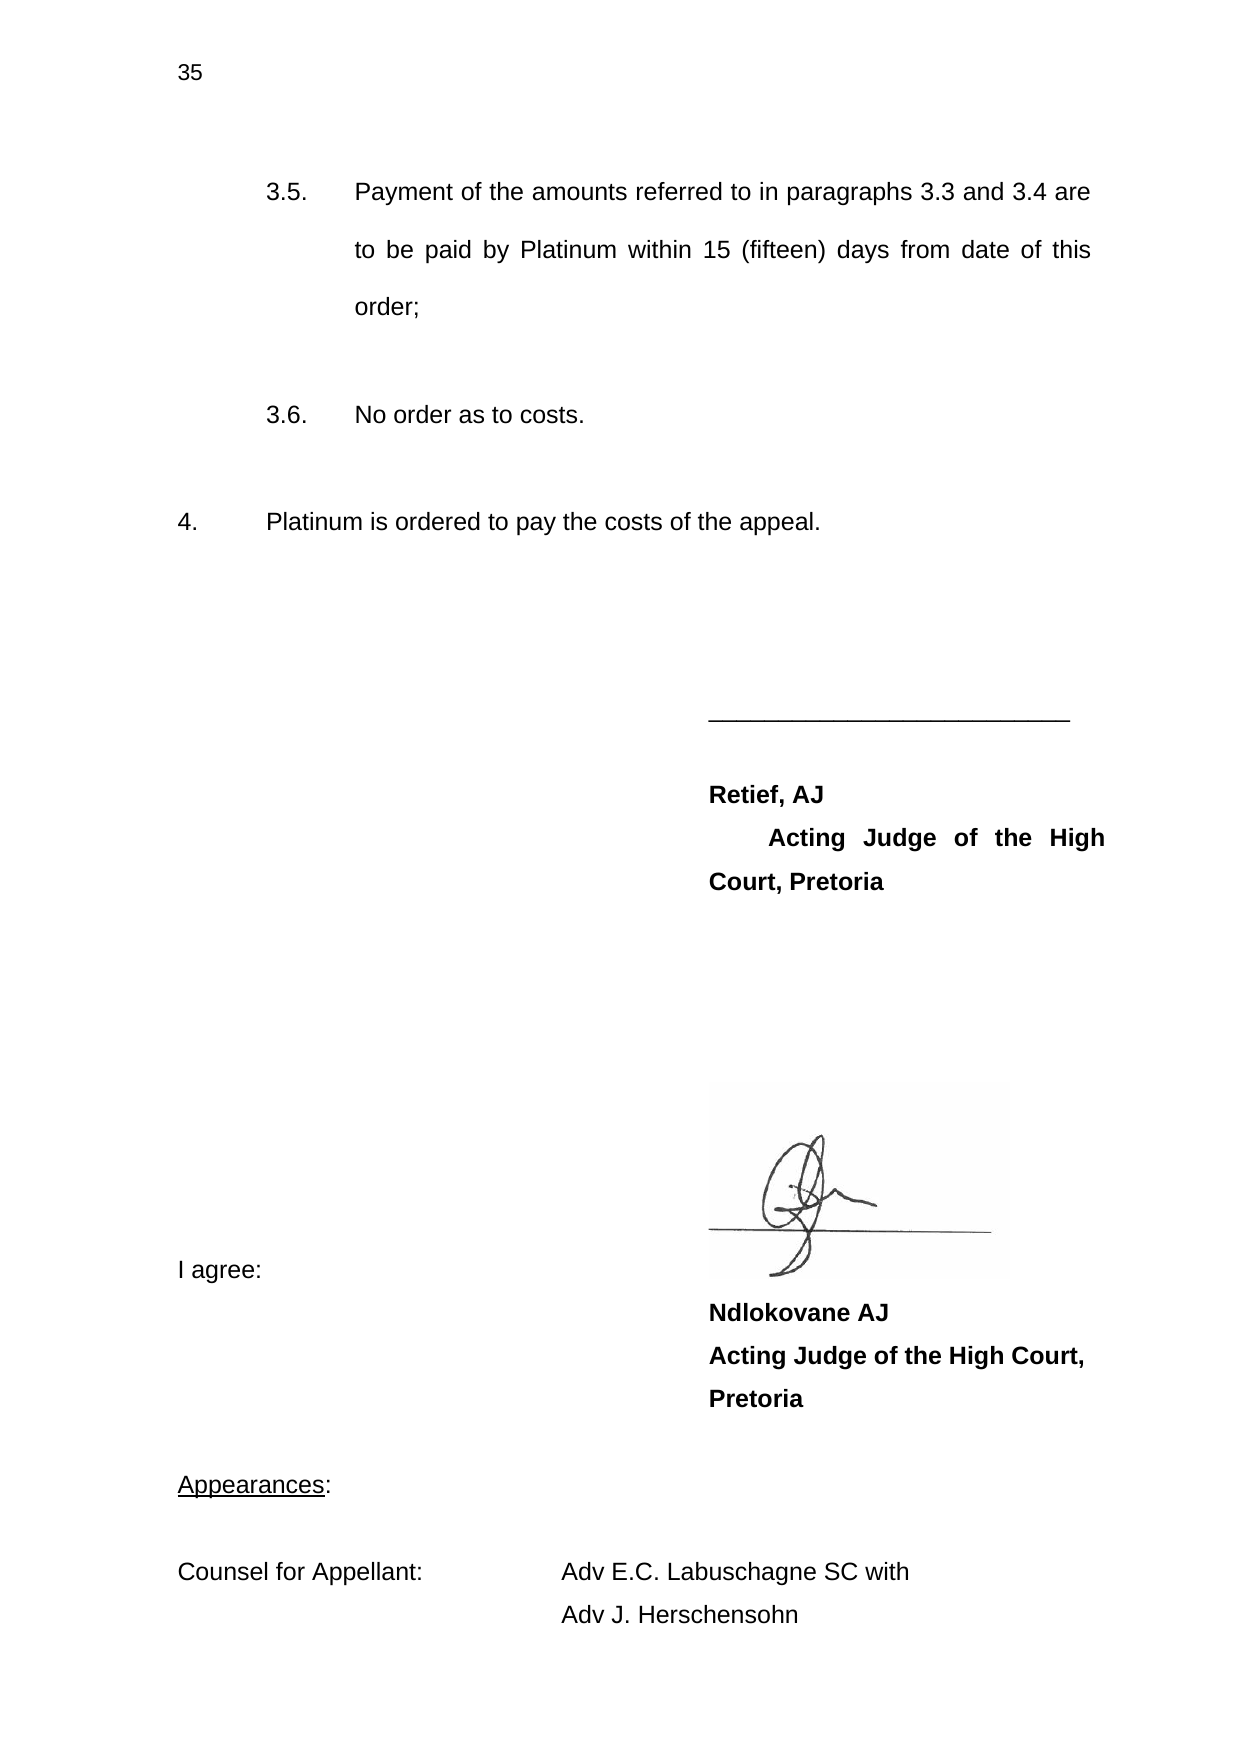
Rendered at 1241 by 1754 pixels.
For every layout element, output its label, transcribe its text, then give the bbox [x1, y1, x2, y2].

text I agree: Ndlokovane AJ [177, 1082, 1106, 1327]
text Adv J. Herschensohn [177, 1600, 1106, 1629]
list 4. Platinum is ordered to pay the costs of the appeal. [177, 507, 1092, 536]
list 3.5. Payment of the amounts referred to in paragraphs 3.3 and 3.4 are to be paid by Platinum within 15 (fifteen) days from date of this order; [266, 177, 1092, 321]
text Pretoria [177, 1384, 1106, 1413]
text __________________________ [177, 694, 1106, 723]
text Acting Judge of the High Court, [177, 1341, 1106, 1370]
list 3.6. No order as to costs. [266, 400, 1092, 428]
text Retief, AJ [177, 780, 1106, 809]
text Acting Judge of the High Court, Pretoria [709, 823, 1106, 895]
text Counsel for Appellant: Adv E.C. Labuschagne SC with [177, 1557, 1106, 1586]
text Appearances: [177, 1471, 1106, 1499]
